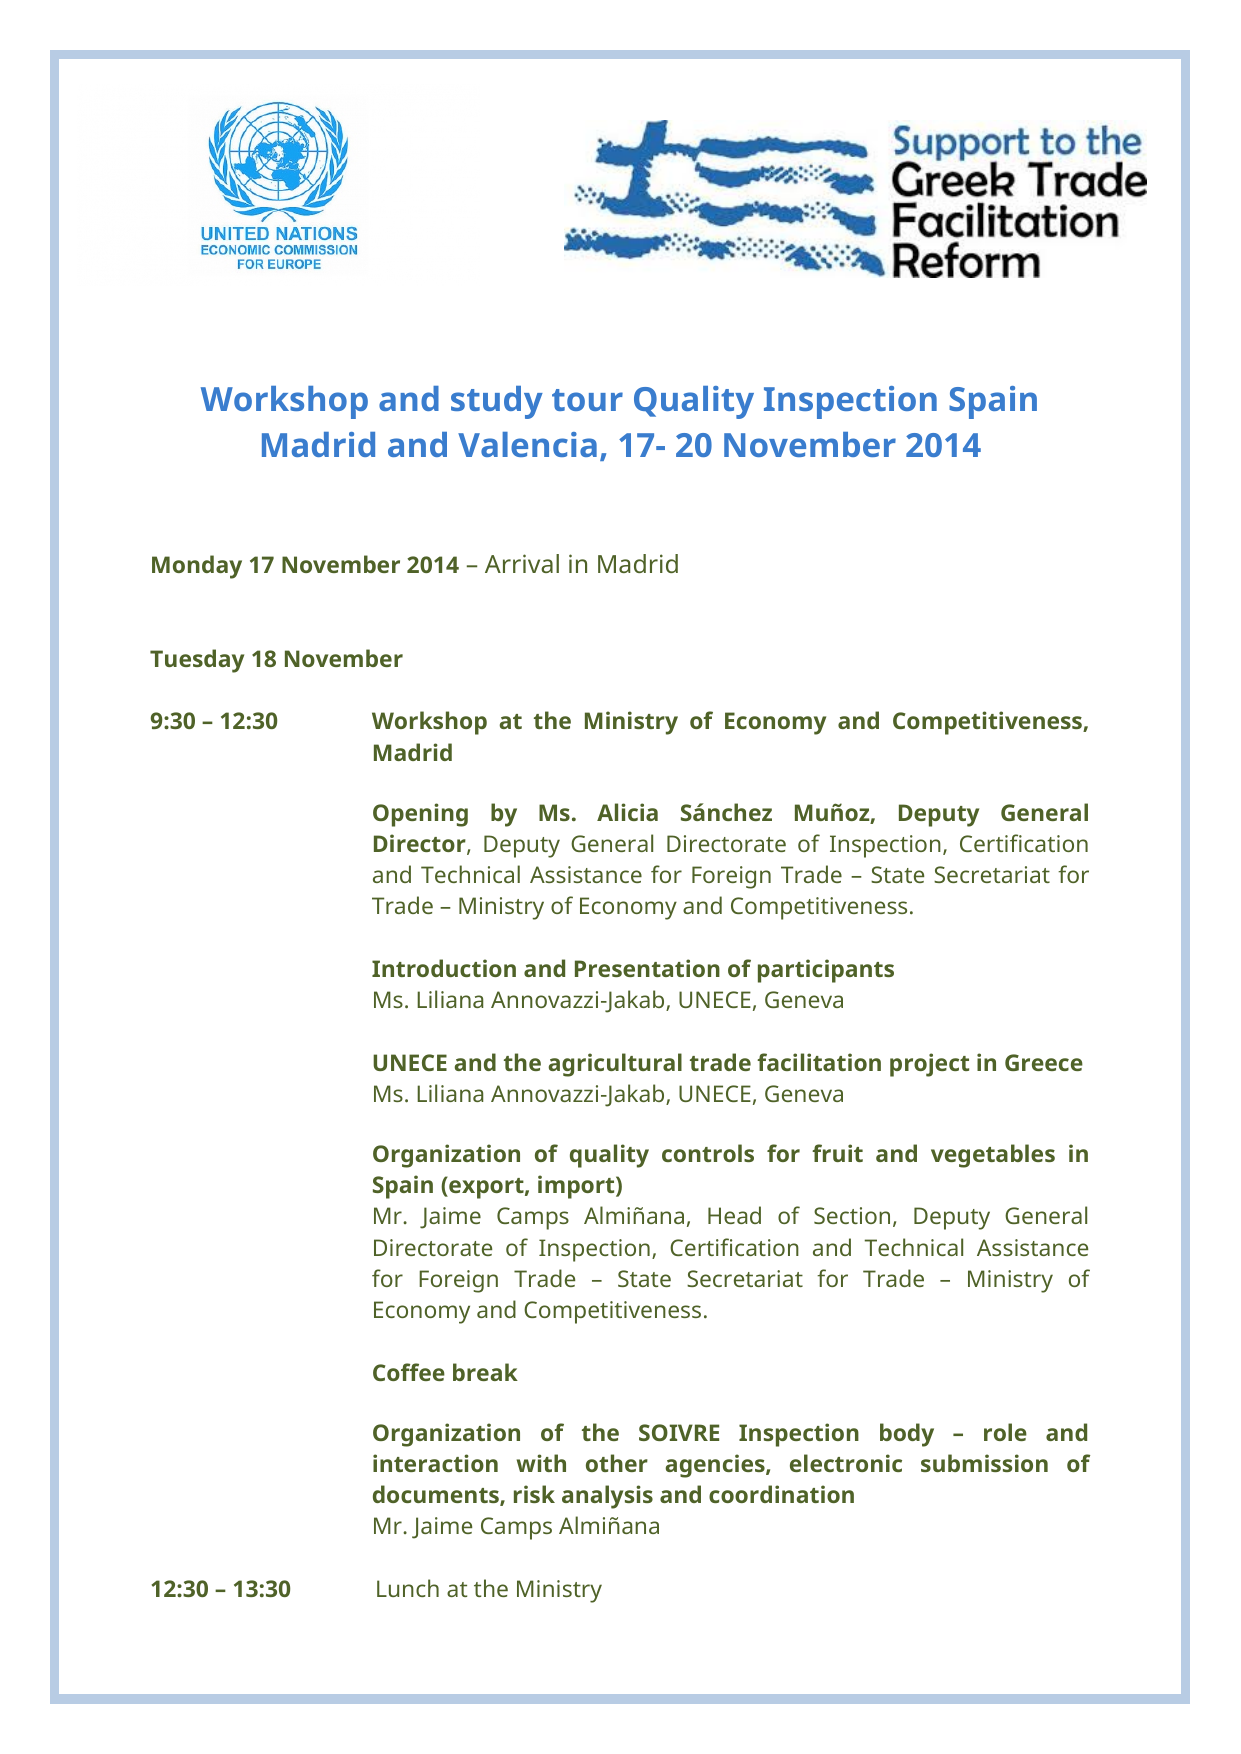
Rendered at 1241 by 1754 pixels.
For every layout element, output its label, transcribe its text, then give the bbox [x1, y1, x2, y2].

text Ms. Liliana Annovazzi-Jakab, UNECE, Geneva [372, 984, 1090, 1015]
text Madrid and Valencia, 17- 20 November 2014 [150, 421, 1090, 467]
text Organization of quality controls for fruit and vegetables in Spain (export, import) [224, 1138, 1090, 1200]
picture [76, 84, 480, 286]
text Ms. Liliana Annovazzi-Jakab, UNECE, Geneva [372, 1078, 1090, 1109]
text Mr. Jaime Camps Almiñana [372, 1510, 1090, 1542]
text UNECE and the agricultural trade facilitation project in Greece [372, 1047, 1090, 1078]
picture [564, 120, 1147, 278]
text Mr. Jaime Camps Almiñana, Head of Section, Deputy General Directorate of Inspection, Certification and Technical Assistance for Foreign Trade – State Secretariat for Trade – Ministry of Economy and Competitiveness. [224, 1200, 1090, 1325]
text 12:30 – 13:30 Lunch at the Ministry [150, 1573, 1090, 1604]
text Monday 17 November 2014 – Arrival in Madrid [150, 546, 1090, 580]
text Opening by Ms. Alicia Sánchez Muñoz, Deputy General Director, Deputy General Directorate of Inspection, Certification and Technical Assistance for Foreign Trade – State Secretariat for Trade – Ministry of Economy and Competitiveness. [372, 797, 1090, 922]
text Tuesday 18 November [150, 643, 1090, 674]
text 9:30 – 12:30 Workshop at the Ministry of Economy and Competitiveness, Madrid [150, 705, 1090, 768]
text Introduction and Presentation of participants [372, 953, 1090, 984]
text Workshop and study tour Quality Inspection Spain [150, 376, 1090, 421]
text Coffee break [224, 1357, 1090, 1388]
text Organization of the SOIVRE Inspection body – role and interaction with other agencies, electronic submission of documents, risk analysis and coordination [372, 1417, 1090, 1510]
